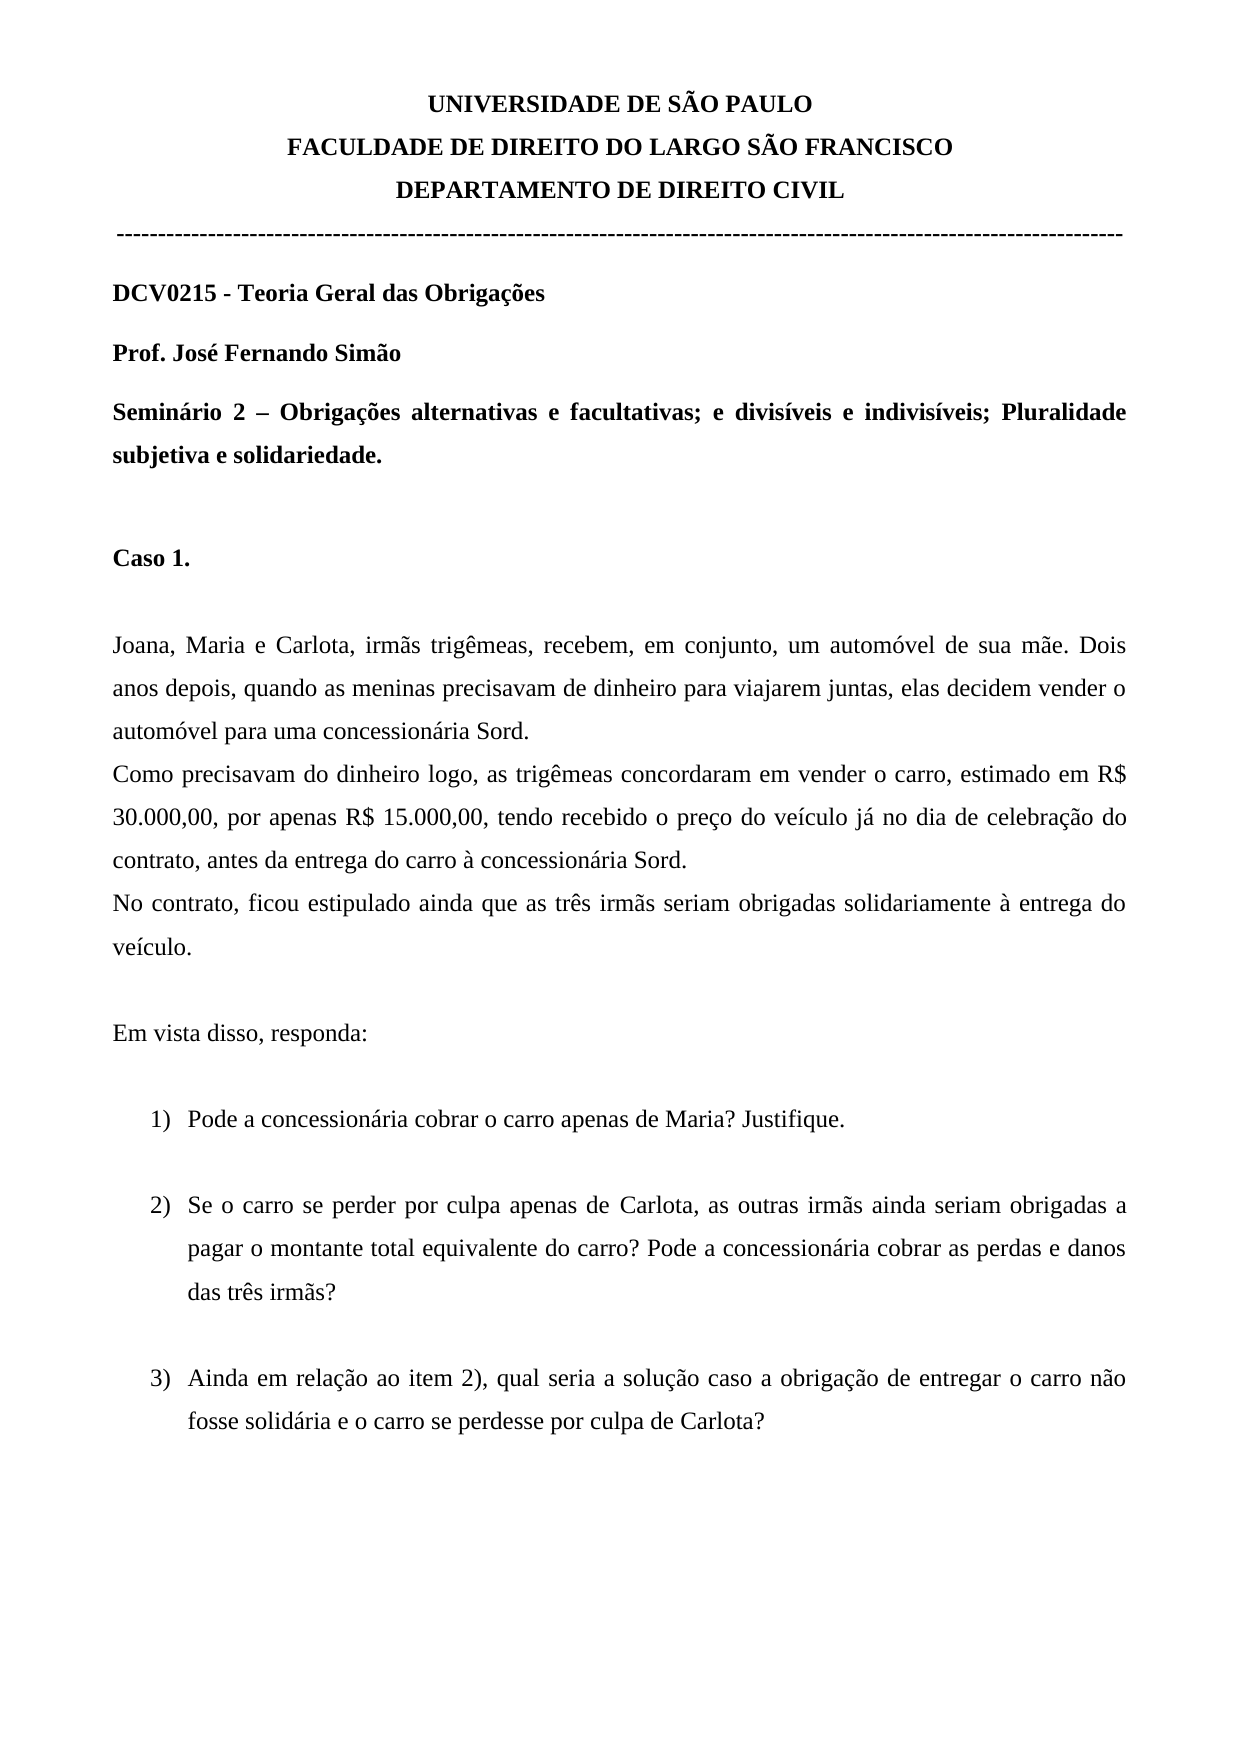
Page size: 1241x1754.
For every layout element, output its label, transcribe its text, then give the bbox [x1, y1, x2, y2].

text DCV0215 - Teoria Geral das Obrigações [112, 278, 1128, 307]
text Seminário 2 – Obrigações alternativas e facultativas; e divisíveis e indivisíveis; Pluralidade subjetiva e solidariedade. [112, 397, 1128, 469]
text FACULDADE DE DIREITO DO LARGO SÃO FRANCISCO [112, 132, 1128, 161]
text UNIVERSIDADE DE SÃO PAULO [112, 89, 1128, 117]
text No contrato, ficou estipulado ainda que as três irmãs seriam obrigadas solidariamente à entrega do veículo. [112, 888, 1128, 960]
text DEPARTAMENTO DE DIREITO CIVIL [112, 175, 1128, 204]
text Em vista disso, responda: [112, 1018, 1128, 1047]
list Ainda em relação ao item 2), qual seria a solução caso a obrigação de entregar o carro não fosse solidária e o carro se perdesse por culpa de Carlota? [150, 1363, 1128, 1435]
list Pode a concessionária cobrar o carro apenas de Maria? Justifique. [150, 1104, 1128, 1133]
text Joana, Maria e Carlota, irmãs trigêmeas, recebem, em conjunto, um automóvel de sua mãe. Dois anos depois, quando as meninas precisavam de dinheiro para viajarem juntas, elas decidem vender o automóvel para uma concessionária Sord. [112, 630, 1128, 745]
text Como precisavam do dinheiro logo, as trigêmeas concordaram em vender o carro, estimado em R$ 30.000,00, por apenas R$ 15.000,00, tendo recebido o preço do veículo já no dia de celebração do contrato, antes da entrega do carro à concessionária Sord. [112, 759, 1128, 874]
text Caso 1. [112, 543, 1128, 572]
text Prof. José Fernando Simão [112, 338, 1128, 366]
list Se o carro se perder por culpa apenas de Carlota, as outras irmãs ainda seriam obrigadas a pagar o montante total equivalente do carro? Pode a concessionária cobrar as perdas e danos das três irmãs? [150, 1190, 1128, 1305]
text ------------------------------------------------------------------------------------------------------------------------- [112, 218, 1128, 247]
